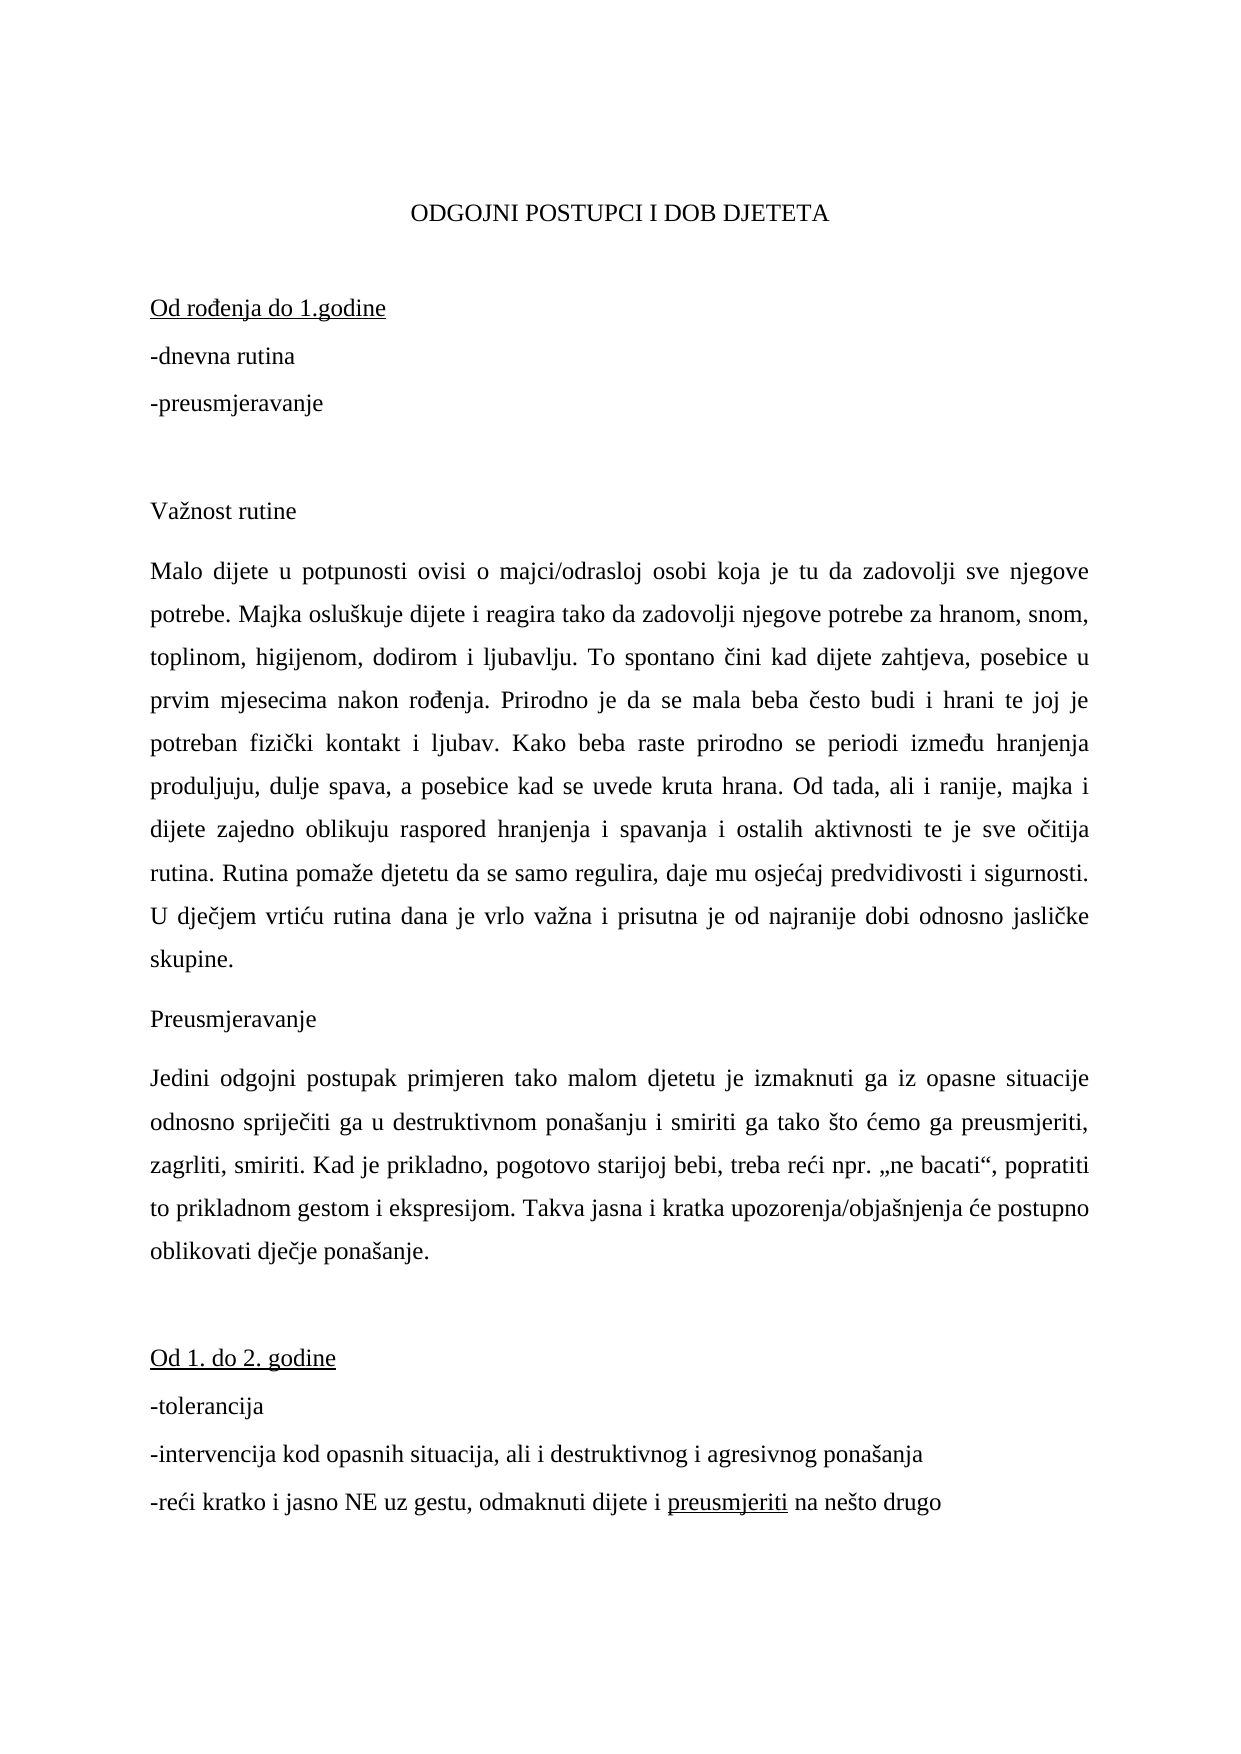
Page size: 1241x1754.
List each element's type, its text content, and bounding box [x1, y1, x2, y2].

text Malo dijete u potpunosti ovisi o majci/odrasloj osobi koja je tu da zadovolji sve njegove potrebe. Majka osluškuje dijete i reagira tako da zadovolji njegove potrebe za hranom, snom, toplinom, higijenom, dodirom i ljubavlju. To spontano čini kad dijete zahtjeva, posebice u prvim mjesecima nakon rođenja. Prirodno je da se mala beba često budi i hrani te joj je potreban fizički kontakt i ljubav. Kako beba raste prirodno se periodi između hranjenja produljuju, dulje spava, a posebice kad se uvede kruta hrana. Od tada, ali i ranije, majka i dijete zajedno oblikuju raspored hranjenja i spavanja i ostalih aktivnosti te je sve očitija rutina. Rutina pomaže djetetu da se samo regulira, daje mu osjećaj predvidivosti i sigurnosti. U dječjem vrtiću rutina dana je vrlo važna i prisutna je od najranije dobi odnosno jasličke skupine. [150, 556, 1090, 973]
text -preusmjeravanje [150, 388, 1090, 417]
text Od 1. do 2. godine [150, 1343, 1090, 1372]
text -reći kratko i jasno NE uz gestu, odmaknuti dijete i preusmjeriti na nešto drugo [150, 1487, 1090, 1515]
text Važnost rutine [150, 496, 1090, 525]
text -intervencija kod opasnih situacija, ali i destruktivnog i agresivnog ponašanja [150, 1439, 1090, 1468]
text Jedini odgojni postupak primjeren tako malom djetetu je izmaknuti ga iz opasne situacije odnosno spriječiti ga u destruktivnom ponašanju i smiriti ga tako što ćemo ga preusmjeriti, zagrliti, smiriti. Kad je prikladno, pogotovo starijoj bebi, treba reći npr. „ne bacati“, popratiti to prikladnom gestom i ekspresijom. Takva jasna i kratka upozorenja/objašnjenja će postupno oblikovati dječje ponašanje. [150, 1063, 1090, 1265]
text ODGOJNI POSTUPCI I DOB DJETETA [150, 198, 1090, 226]
text Od rođenja do 1.godine [150, 293, 1090, 322]
text Preusmjeravanje [150, 1004, 1090, 1032]
text -dnevna rutina [150, 341, 1090, 369]
text -tolerancija [150, 1391, 1090, 1420]
